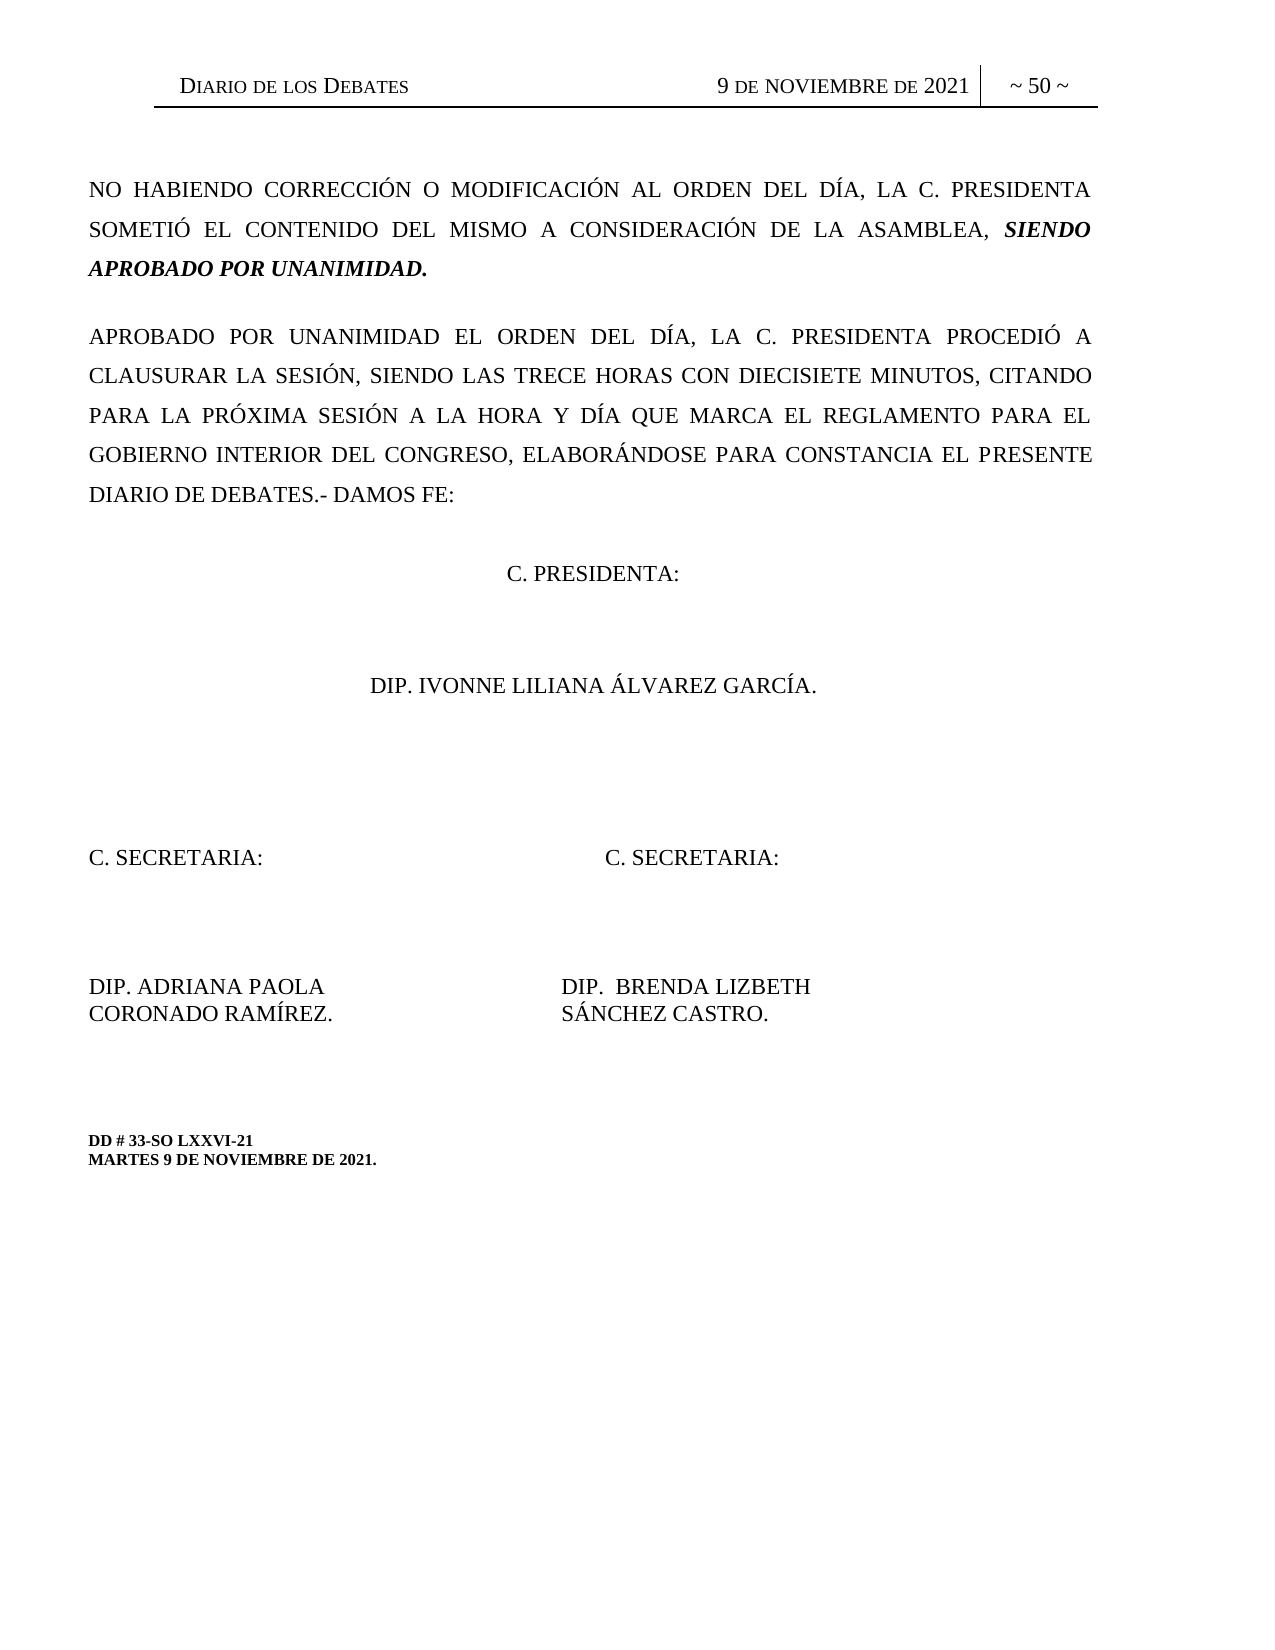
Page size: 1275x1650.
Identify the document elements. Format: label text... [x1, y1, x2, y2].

text DD # 33-SO LXXVI-21 [88, 1130, 1098, 1149]
text C. PRESIDENTA: [89, 560, 1098, 586]
text NO HABIENDO CORRECCIÓN O MODIFICACIÓN AL ORDEN DEL DÍA, LA C. PRESIDENTA SOMETIÓ EL CONTENIDO DEL MISMO A CONSIDERACIÓN DE LA ASAMBLEA, SIENDO APROBADO POR UNANIMIDAD. [89, 176, 1093, 281]
text CORONADO RAMÍREZ. SÁNCHEZ CASTRO. [89, 1000, 1098, 1026]
text APROBADO POR UNANIMIDAD EL ORDEN DEL DÍA, LA C. PRESIDENTA PROCEDIÓ A CLAUSURAR LA SESIÓN, SIENDO LAS TRECE HORAS CON DIECISIETE MINUTOS, CITANDO PARA LA PRÓXIMA SESIÓN A LA HORA Y DÍA QUE MARCA EL REGLAMENTO PARA EL GOBIERNO INTERIOR DEL CONGRESO, ELABORÁNDOSE PARA CONSTANCIA EL PRESENTE DIARIO DE DEBATES.- DAMOS FE: [89, 323, 1093, 507]
text C. SECRETARIA: C. SECRETARIA: [89, 844, 1098, 871]
text DIP. ADRIANA PAOLA DIP. BRENDA LIZBETH [89, 973, 1098, 1000]
text DIP. IVONNE LILIANA ÁLVAREZ GARCÍA. [89, 672, 1098, 699]
text MARTES 9 DE NOVIEMBRE DE 2021. [88, 1150, 1098, 1169]
